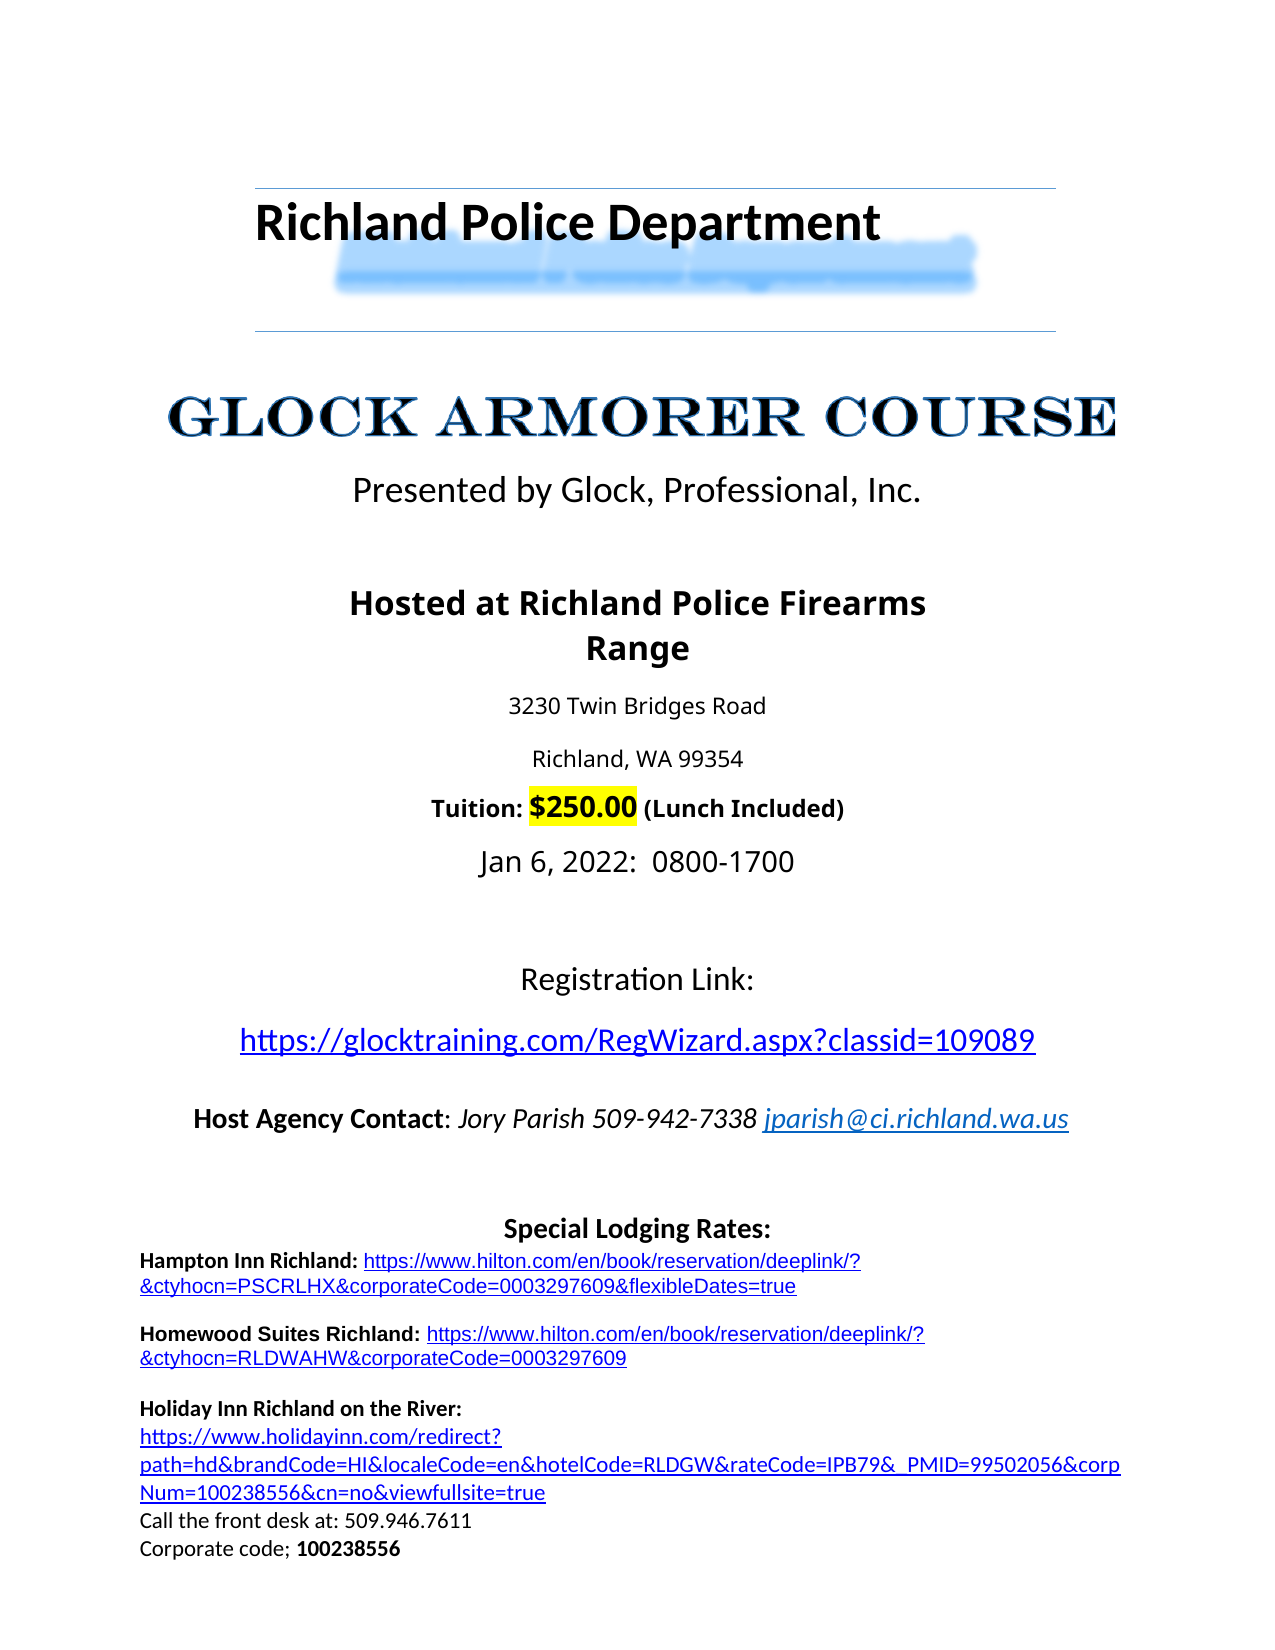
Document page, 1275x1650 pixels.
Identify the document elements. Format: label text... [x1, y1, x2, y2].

picture [168, 396, 1116, 437]
text Registration Link: https://glocktraining.com/RegWizard.aspx?classid=109089 [199, 958, 1076, 1059]
text Holiday Inn Richland on the River: [139, 1394, 1135, 1422]
text Host Agency Contact: Jory Parish 509-942-7338 jparish@ci.richland.wa.us [193, 1100, 1135, 1136]
text Call the front desk at: 509.946.7611 [139, 1506, 1135, 1534]
text Tuition: $250.00 (Lunch Included) [340, 796, 529, 823]
text 3230 Twin Bridges Road Richland, WA 99354 [501, 689, 774, 774]
picture [291, 187, 1065, 342]
text Hosted at Richland Police Firearms Range [340, 579, 935, 670]
text Tuition: $250.00 (Lunch Included) [637, 796, 935, 823]
text Corporate code; 100238556 [139, 1534, 1135, 1562]
text https://www.holidayinn.com/redirect?path=hd&brandCode=HI&localeCode=en&hotelCode=RLDGW&rateCode=IPB79&_PMID=99502056&corpNum=100238556&cn=no&viewfullsite=true [139, 1422, 1135, 1506]
text Presented by Glock, Professional, Inc. [340, 466, 935, 512]
text Homewood Suites Richland: https://www.hilton.com/en/book/reservation/deeplink/?&ctyhocn=RLDWAHW&corporateCode=0003297609 [139, 1322, 1135, 1370]
text Special Lodging Rates: [340, 1211, 935, 1246]
text Jan 6, 2022: 0800-1700 [340, 841, 935, 881]
text Hampton Inn Richland: https://www.hilton.com/en/book/reservation/deeplink/?&ctyhocn=PSCRLHX&corporateCode=0003297609&flexibleDates=true [139, 1246, 1135, 1298]
